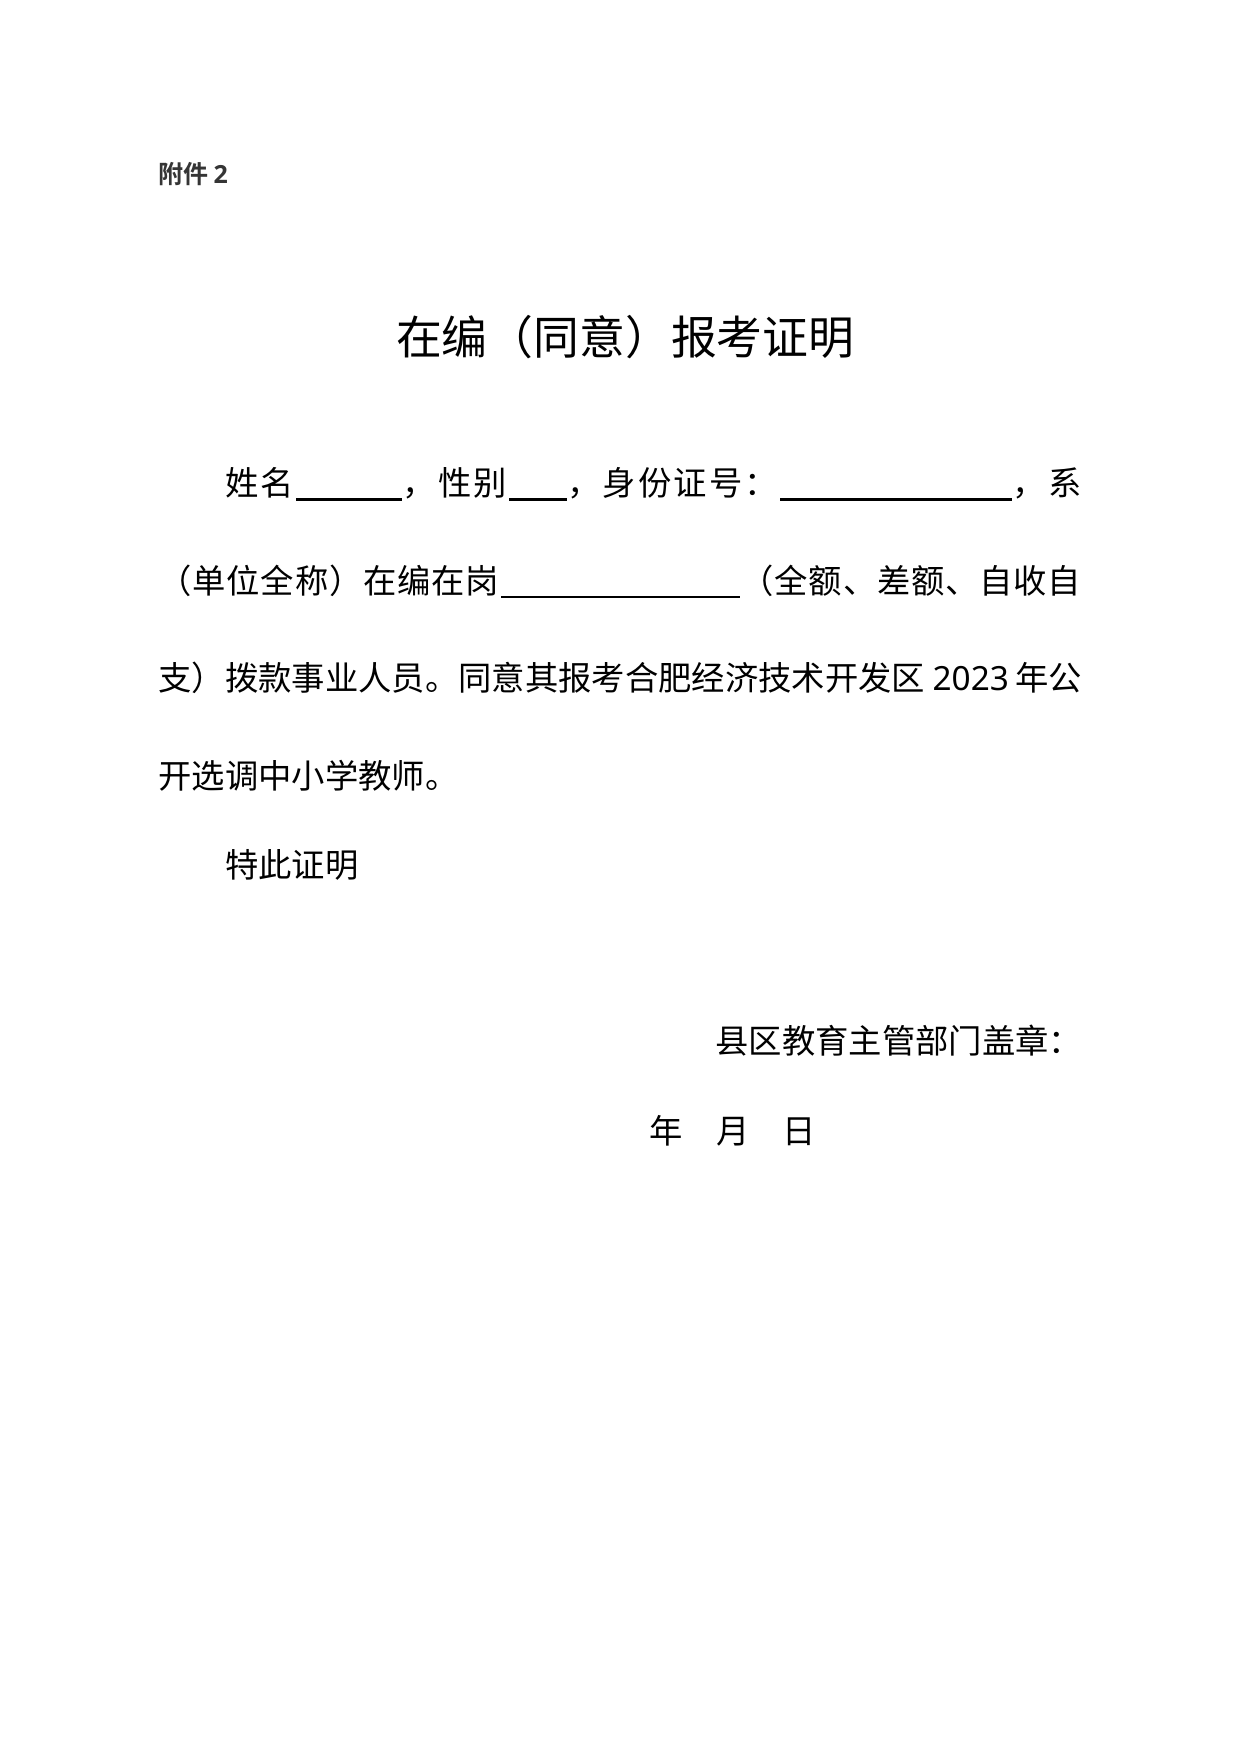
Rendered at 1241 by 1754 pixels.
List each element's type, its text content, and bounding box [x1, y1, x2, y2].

text 附件2 [158, 140, 1082, 205]
text 县区教育主管部门盖章： [158, 1007, 1082, 1072]
text 在编（同意）报考证明 [158, 286, 1082, 383]
text 特此证明 [158, 830, 1082, 895]
text 姓名 ，性别 ，身份证号： ，系 （单位全称）在编在岗 （全额、差额、自收自支）拨款事业人员。同意其报考合肥经济技术开发区2023年公开选调中小学教师。 [158, 448, 1082, 806]
text 年 月 日 [158, 1096, 1082, 1161]
